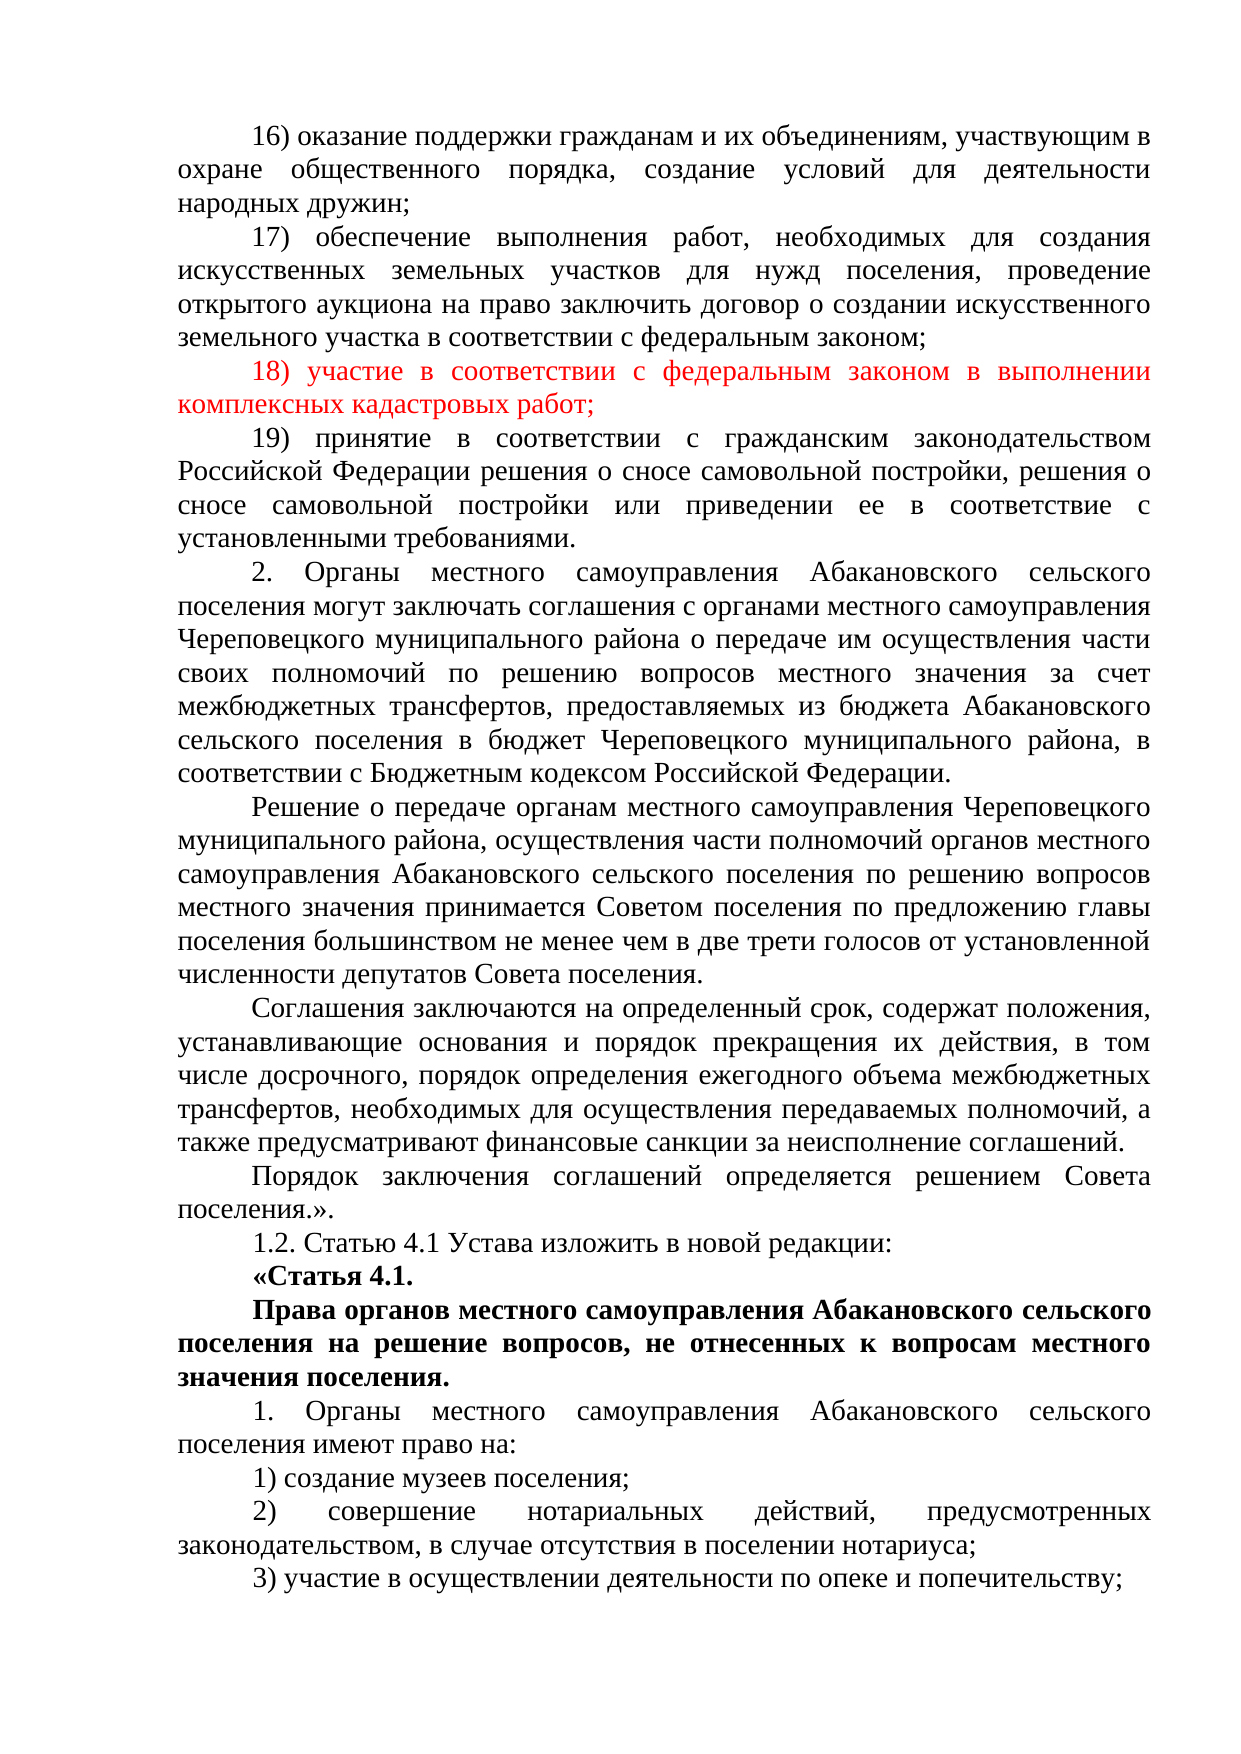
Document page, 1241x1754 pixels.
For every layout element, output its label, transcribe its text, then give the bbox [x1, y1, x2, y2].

text Решение о передаче органам местного самоуправления Череповецкого муниципального района, осуществления части полномочий органов местного самоуправления Абакановского сельского поселения по решению вопросов местного значения принимается Советом поселения по предложению главы поселения большинством не менее чем в две трети голосов от установленной численности депутатов Совета поселения. [177, 789, 1152, 990]
text 17) обеспечение выполнения работ, необходимых для создания искусственных земельных участков для нужд поселения, проведение открытого аукциона на право заключить договор о создании искусственного земельного участка в соответствии с федеральным законом; [177, 219, 1152, 353]
text 18) участие в соответствии с федеральным законом в выполнении комплексных кадастровых работ; [177, 353, 1152, 420]
text 1.2. Статью 4.1 Устава изложить в новой редакции: [177, 1225, 1152, 1258]
text «Статья 4.1. [177, 1258, 1152, 1292]
text Соглашения заключаются на определенный срок, содержат положения, устанавливающие основания и порядок прекращения их действия, в том числе досрочного, порядок определения ежегодного объема межбюджетных трансфертов, необходимых для осуществления передаваемых полномочий, а также предусматривают финансовые санкции за неисполнение соглашений. [177, 990, 1152, 1158]
text 3) участие в осуществлении деятельности по опеке и попечительству; [177, 1560, 1152, 1594]
text 19) принятие в соответствии с гражданским законодательством Российской Федерации решения о сносе самовольной постройки, решения о сносе самовольной постройки или приведении ее в соответствие с установленными требованиями. [177, 420, 1152, 554]
text 2. Органы местного самоуправления Абакановского сельского поселения могут заключать соглашения с органами местного самоуправления Череповецкого муниципального района о передаче им осуществления части своих полномочий по решению вопросов местного значения за счет межбюджетных трансфертов, предоставляемых из бюджета Абакановского сельского поселения в бюджет Череповецкого муниципального района, в соответствии с Бюджетным кодексом Российской Федерации. [177, 554, 1152, 789]
text 1) создание музеев поселения; [177, 1460, 1152, 1493]
text Порядок заключения соглашений определяется решением Совета поселения.». [177, 1158, 1152, 1225]
text 2) совершение нотариальных действий, предусмотренных законодательством, в случае отсутствия в поселении нотариуса; [177, 1493, 1152, 1560]
text Права органов местного самоуправления Абакановского сельского поселения на решение вопросов, не отнесенных к вопросам местного значения поселения. [177, 1292, 1152, 1393]
text 16) оказание поддержки гражданам и их объединениям, участвующим в охране общественного порядка, создание условий для деятельности народных дружин; [177, 118, 1152, 219]
text 1. Органы местного самоуправления Абакановского сельского поселения имеют право на: [177, 1393, 1152, 1460]
